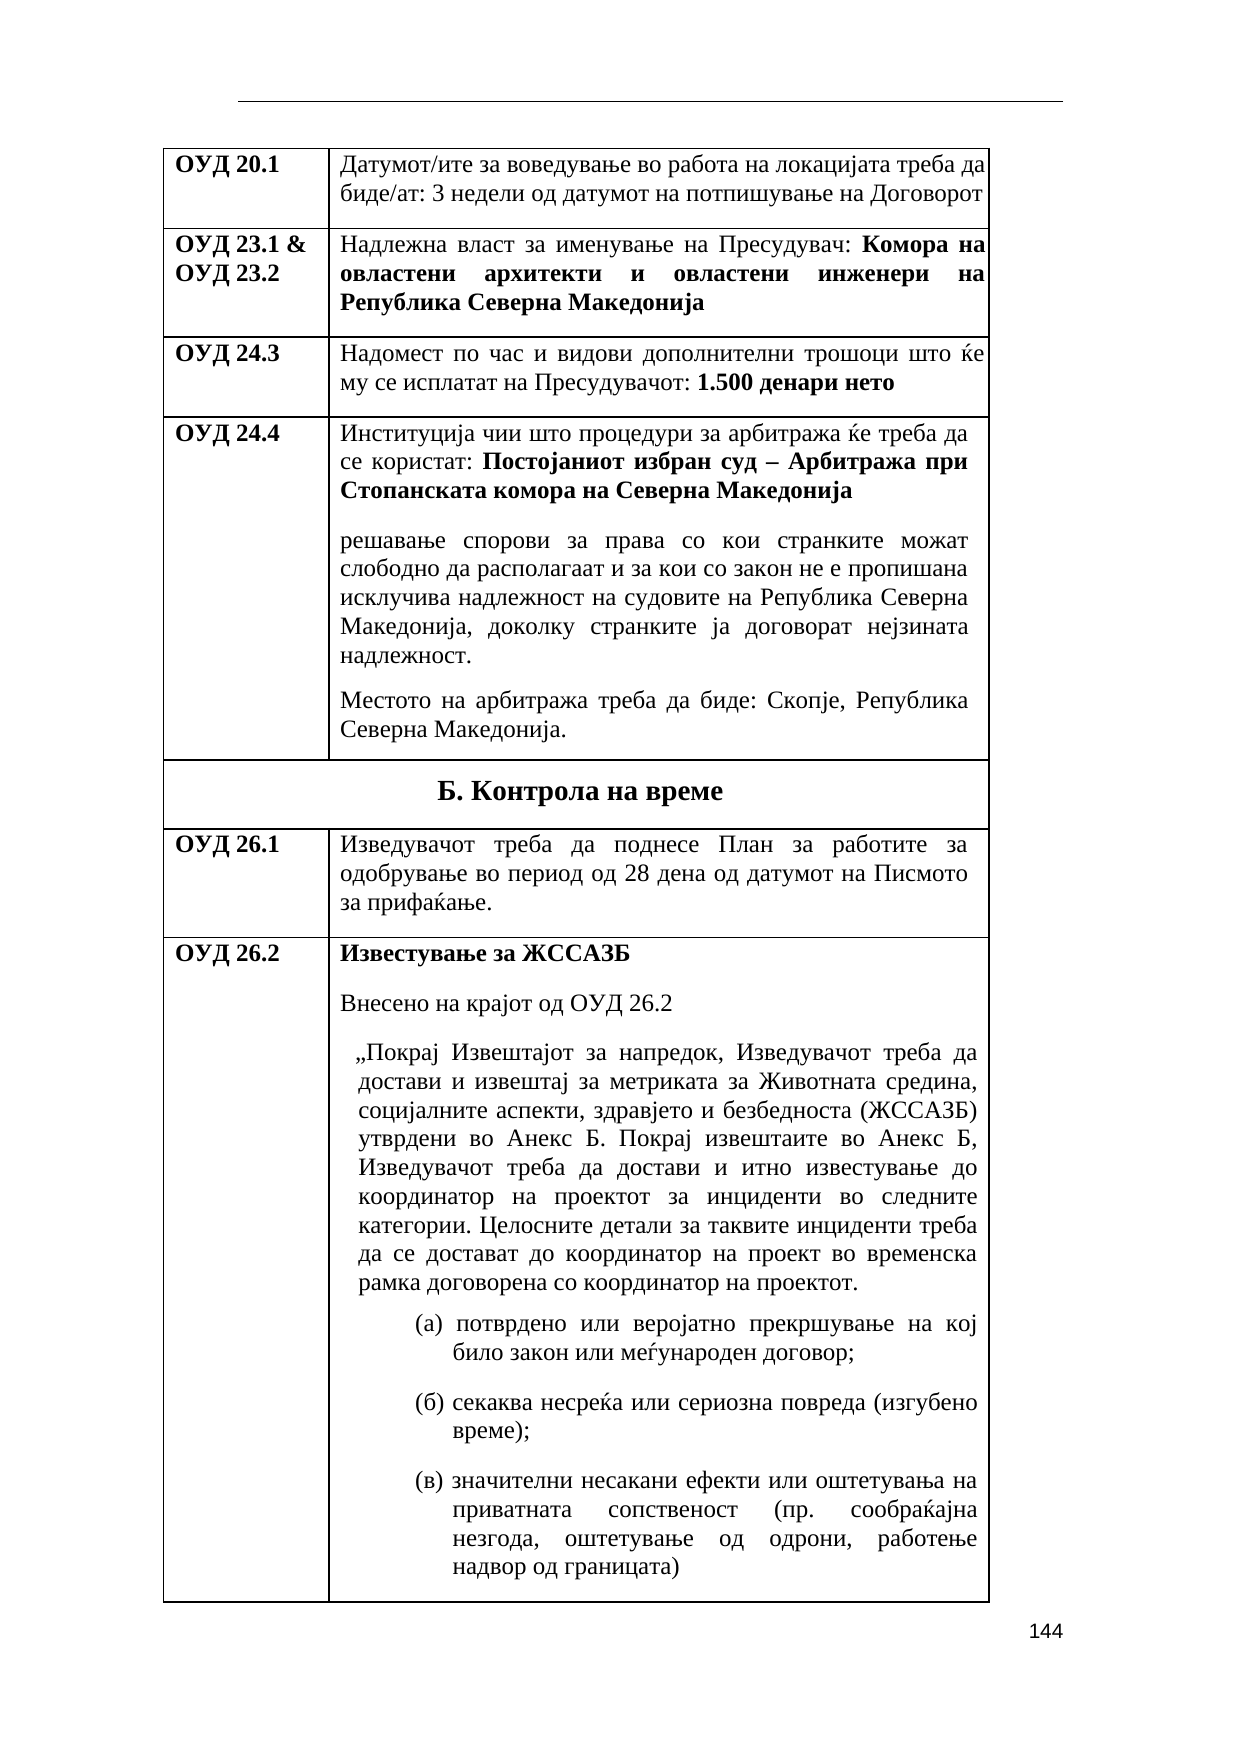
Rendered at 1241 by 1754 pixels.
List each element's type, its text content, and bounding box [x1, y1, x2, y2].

table_cell Датумот/ите за воведување во работа на локацијата треба да биде/ат: 3 недели од датумот на потпишување на Договорот [330, 149, 988, 228]
table_cell ОУД 23.1 & ОУД 23.2 [164, 229, 328, 336]
table_cell Надлежна власт за именување на Пресудувач: Комора на овластени архитекти и овластени инженери на Република Северна Македонија [330, 229, 988, 336]
table_cell ОУД 26.1 [164, 830, 328, 936]
table_cell ОУД 20.1 [164, 149, 328, 228]
table_cell ОУД 26.2 [164, 938, 328, 1601]
table_cell Б. Контрола на време [164, 761, 988, 828]
table_cell ОУД 24.3 [164, 338, 328, 416]
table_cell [330, 938, 988, 1601]
table_cell Институција чии што процедури за арбитража ќе треба да се користат: Постојаниот избран суд – Арбитража при Стопанската комора на Северна Македонија решавање спорови за права со кои странките можат слободно да располагаат и за кои со закон не е пропишана исклучива надлежност на судовите на Република Северна Македонија, доколку странките ја договорат нејзината надлежност. Местото на арбитража треба да биде: Скопје, Република Северна Македонија. [330, 418, 988, 759]
table_cell Надомест по час и видови дополнителни трошоци што ќе му се исплатат на Пресудувачот: 1.500 денари нето [330, 338, 988, 416]
table_cell ОУД 24.4 [164, 418, 328, 759]
table_cell Изведувачот треба да поднесе План за работите за одобрување во период од 28 дена од датумот на Писмото за прифаќање. [330, 830, 988, 936]
